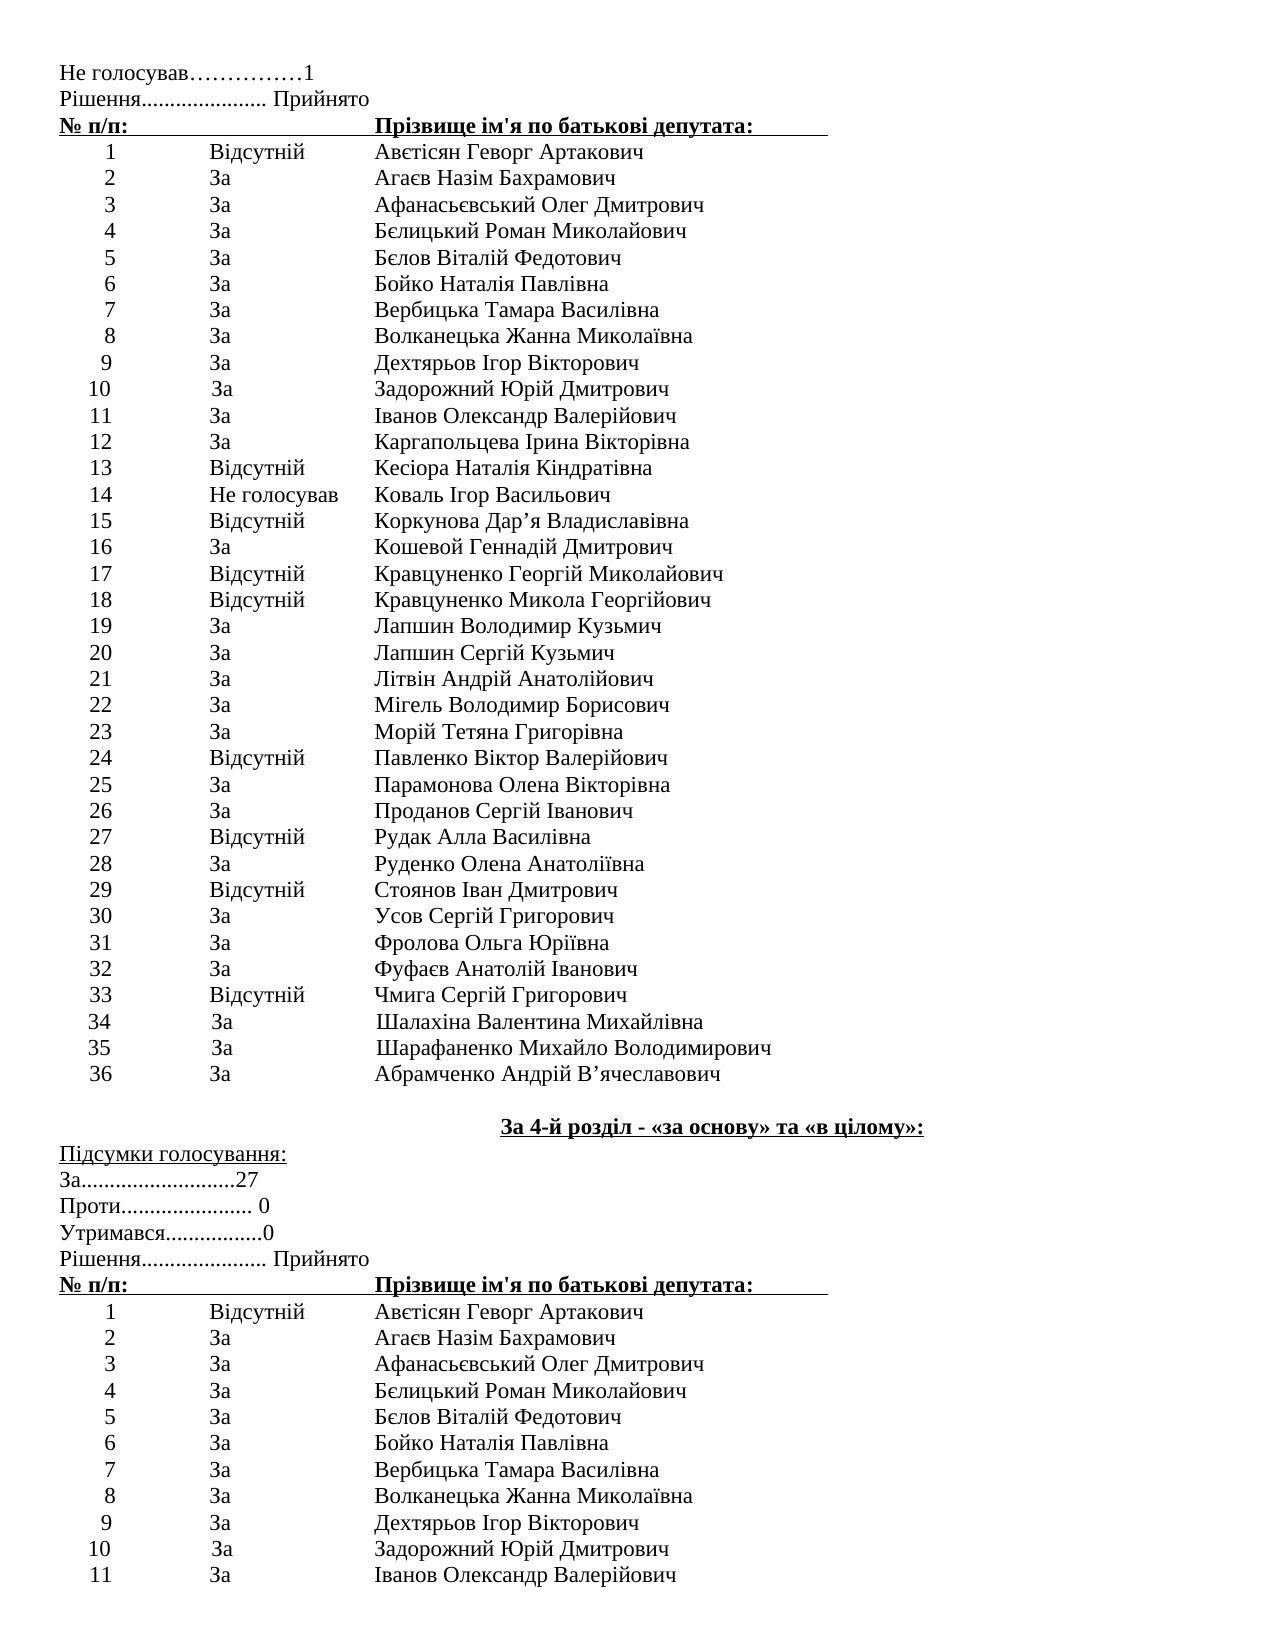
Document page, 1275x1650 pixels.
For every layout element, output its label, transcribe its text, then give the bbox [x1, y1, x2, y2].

text 6 За Бойко Наталія Павлівна [59, 1429, 1216, 1456]
text 33 Відсутній Чмига Сергій Григорович [59, 981, 1216, 1008]
text 13 Відсутній Кесіора Наталія Кіндратівна [59, 454, 1216, 481]
text 34 За Шалахіна Валентина Михайлівна [59, 1008, 1216, 1034]
text 15 Відсутній Коркунова Дар’я Владиславівна [59, 507, 1216, 533]
text 18 Відсутній Кравцуненко Микола Георгійович [59, 586, 1216, 612]
text 35 За Шарафаненко Михайло Володимирович [59, 1034, 1216, 1061]
text 24 Відсутній Павленко Віктор Валерійович [59, 744, 1216, 771]
text № п/п: Прізвище ім'я по батькові депутата: [59, 112, 1216, 138]
text 9 За Дехтярьов Ігор Вікторович [59, 349, 1216, 375]
text 8 За Волканецька Жанна Миколаївна [59, 323, 1216, 349]
text 30 За Усов Сергій Григорович [59, 902, 1216, 929]
text 7 За Вербицька Тамара Василівна [59, 296, 1216, 323]
text 28 За Руденко Олена Анатоліївна [59, 850, 1216, 876]
text За...........................27 [59, 1166, 1216, 1192]
text 29 Відсутній Стоянов Іван Дмитрович [59, 876, 1216, 902]
text 11 За Іванов Олександр Валерійович [59, 1561, 1216, 1588]
text 14 Не голосував Коваль Ігор Васильович [59, 481, 1216, 507]
text 4 За Бєлицький Роман Миколайович [59, 217, 1216, 243]
text 5 За Бєлов Віталій Федотович [59, 1403, 1216, 1429]
text 21 За Літвін Андрій Анатолійович [59, 665, 1216, 692]
text 17 Відсутній Кравцуненко Георгій Миколайович [59, 560, 1216, 586]
text 5 За Бєлов Віталій Федотович [59, 243, 1216, 270]
text 1 Відсутній Авєтісян Геворг Артакович [59, 1298, 1216, 1324]
text 10 За Задорожний Юрій Дмитрович [59, 375, 1216, 402]
text 16 За Кошевой Геннадій Дмитрович [59, 533, 1216, 560]
text Проти....................... 0 [59, 1192, 1216, 1219]
text 23 За Морій Тетяна Григорівна [59, 718, 1216, 744]
text 6 За Бойко Наталія Павлівна [59, 270, 1216, 296]
text 10 За Задорожний Юрій Дмитрович [59, 1535, 1216, 1561]
text 2 За Агаєв Назім Бахрамович [59, 1324, 1216, 1350]
text 11 За Іванов Олександр Валерійович [59, 402, 1216, 428]
text № п/п: Прізвище ім'я по батькові депутата: [59, 1271, 1216, 1298]
text Підсумки голосування: [59, 1139, 1216, 1166]
text 7 За Вербицька Тамара Василівна [59, 1456, 1216, 1482]
text Рішення...................... Прийнято [59, 1245, 1216, 1271]
text 20 За Лапшин Сергій Кузьмич [59, 639, 1216, 665]
text Утримався.................0 [59, 1219, 1216, 1245]
text 36 За Абрамченко Андрій В’ячеславович [59, 1061, 1216, 1087]
text 9 За Дехтярьов Ігор Вікторович [59, 1508, 1216, 1535]
text 26 За Проданов Сергій Іванович [59, 797, 1216, 823]
text 3 За Афанасьєвський Олег Дмитрович [59, 1350, 1216, 1377]
text 12 За Каргапольцева Ірина Вікторівна [59, 428, 1216, 454]
text 4 За Бєлицький Роман Миколайович [59, 1377, 1216, 1403]
text 8 За Волканецька Жанна Миколаївна [59, 1482, 1216, 1508]
text 31 За Фролова Ольга Юріївна [59, 929, 1216, 955]
text 19 За Лапшин Володимир Кузьмич [59, 612, 1216, 639]
text Не голосував……………1 [59, 59, 1216, 85]
text 1 Відсутній Авєтісян Геворг Артакович [59, 138, 1216, 164]
text За 4-й розділ - «за основу» та «в цілому»: [59, 1113, 1216, 1139]
text 27 Відсутній Рудак Алла Василівна [59, 823, 1216, 850]
text 25 За Парамонова Олена Вікторівна [59, 771, 1216, 797]
text 32 За Фуфаєв Анатолій Іванович [59, 955, 1216, 981]
text Рішення...................... Прийнято [59, 85, 1216, 112]
text 22 За Мігель Володимир Борисович [59, 692, 1216, 718]
text 2 За Агаєв Назім Бахрамович [59, 164, 1216, 191]
text 3 За Афанасьєвський Олег Дмитрович [59, 191, 1216, 217]
